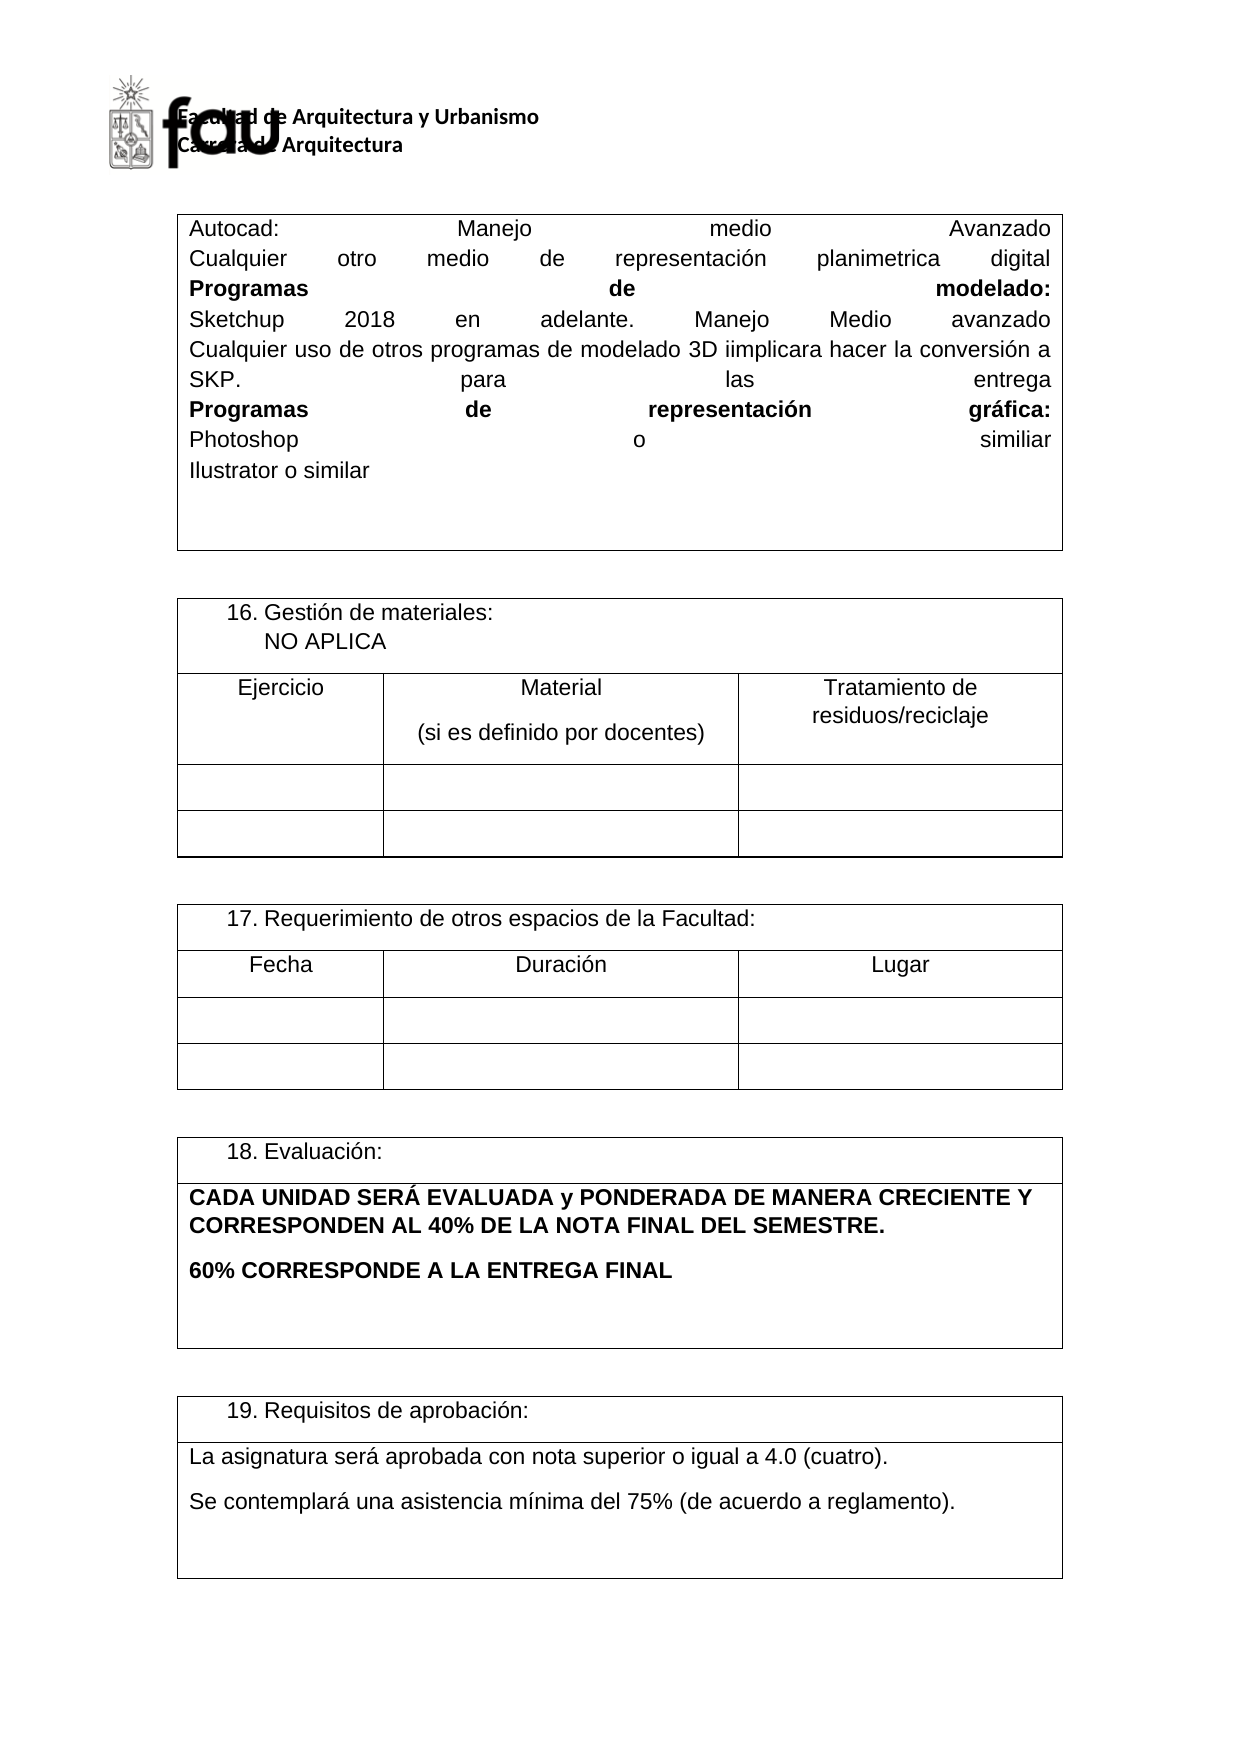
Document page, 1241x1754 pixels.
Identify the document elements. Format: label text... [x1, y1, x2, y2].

table_cell CADA UNIDAD SERÁ EVALUADA y PONDERADA DE MANERA CRECIENTE Y CORRESPONDEN AL 40% DE LA NOTA FINAL DEL SEMESTRE. 60% CORRESPONDE A LA ENTREGA FINAL [178, 1184, 1062, 1348]
table_cell [384, 765, 738, 810]
table_header Requisitos de aprobación: [178, 1397, 1062, 1442]
table_cell Lugar [739, 951, 1062, 997]
table_cell Tratamiento de residuos/reciclaje [739, 674, 1062, 764]
table_cell Material (si es definido por docentes) [384, 674, 738, 764]
table_cell [384, 998, 738, 1043]
table_cell [739, 998, 1062, 1043]
table_cell [178, 998, 383, 1043]
table_cell [178, 765, 383, 810]
table_cell [178, 1044, 383, 1089]
picture [109, 75, 280, 175]
table_cell [739, 765, 1062, 810]
table_header Evaluación: [178, 1138, 1062, 1183]
table_header Requerimiento de otros espacios de la Facultad: [178, 905, 1062, 950]
table_header Gestión de materiales: NO APLICA [178, 599, 1062, 673]
table_cell Ejercicio [178, 674, 383, 764]
table_cell [178, 811, 383, 856]
table_cell Duración [384, 951, 738, 997]
table_cell [739, 811, 1062, 856]
table_cell [384, 1044, 738, 1089]
table_cell Fecha [178, 951, 383, 997]
table_cell [739, 1044, 1062, 1089]
table_cell [384, 811, 738, 856]
table_cell La asignatura será aprobada con nota superior o igual a 4.0 (cuatro). Se contemplará una asistencia mínima del 75% (de acuerdo a reglamento). [178, 1443, 1062, 1578]
